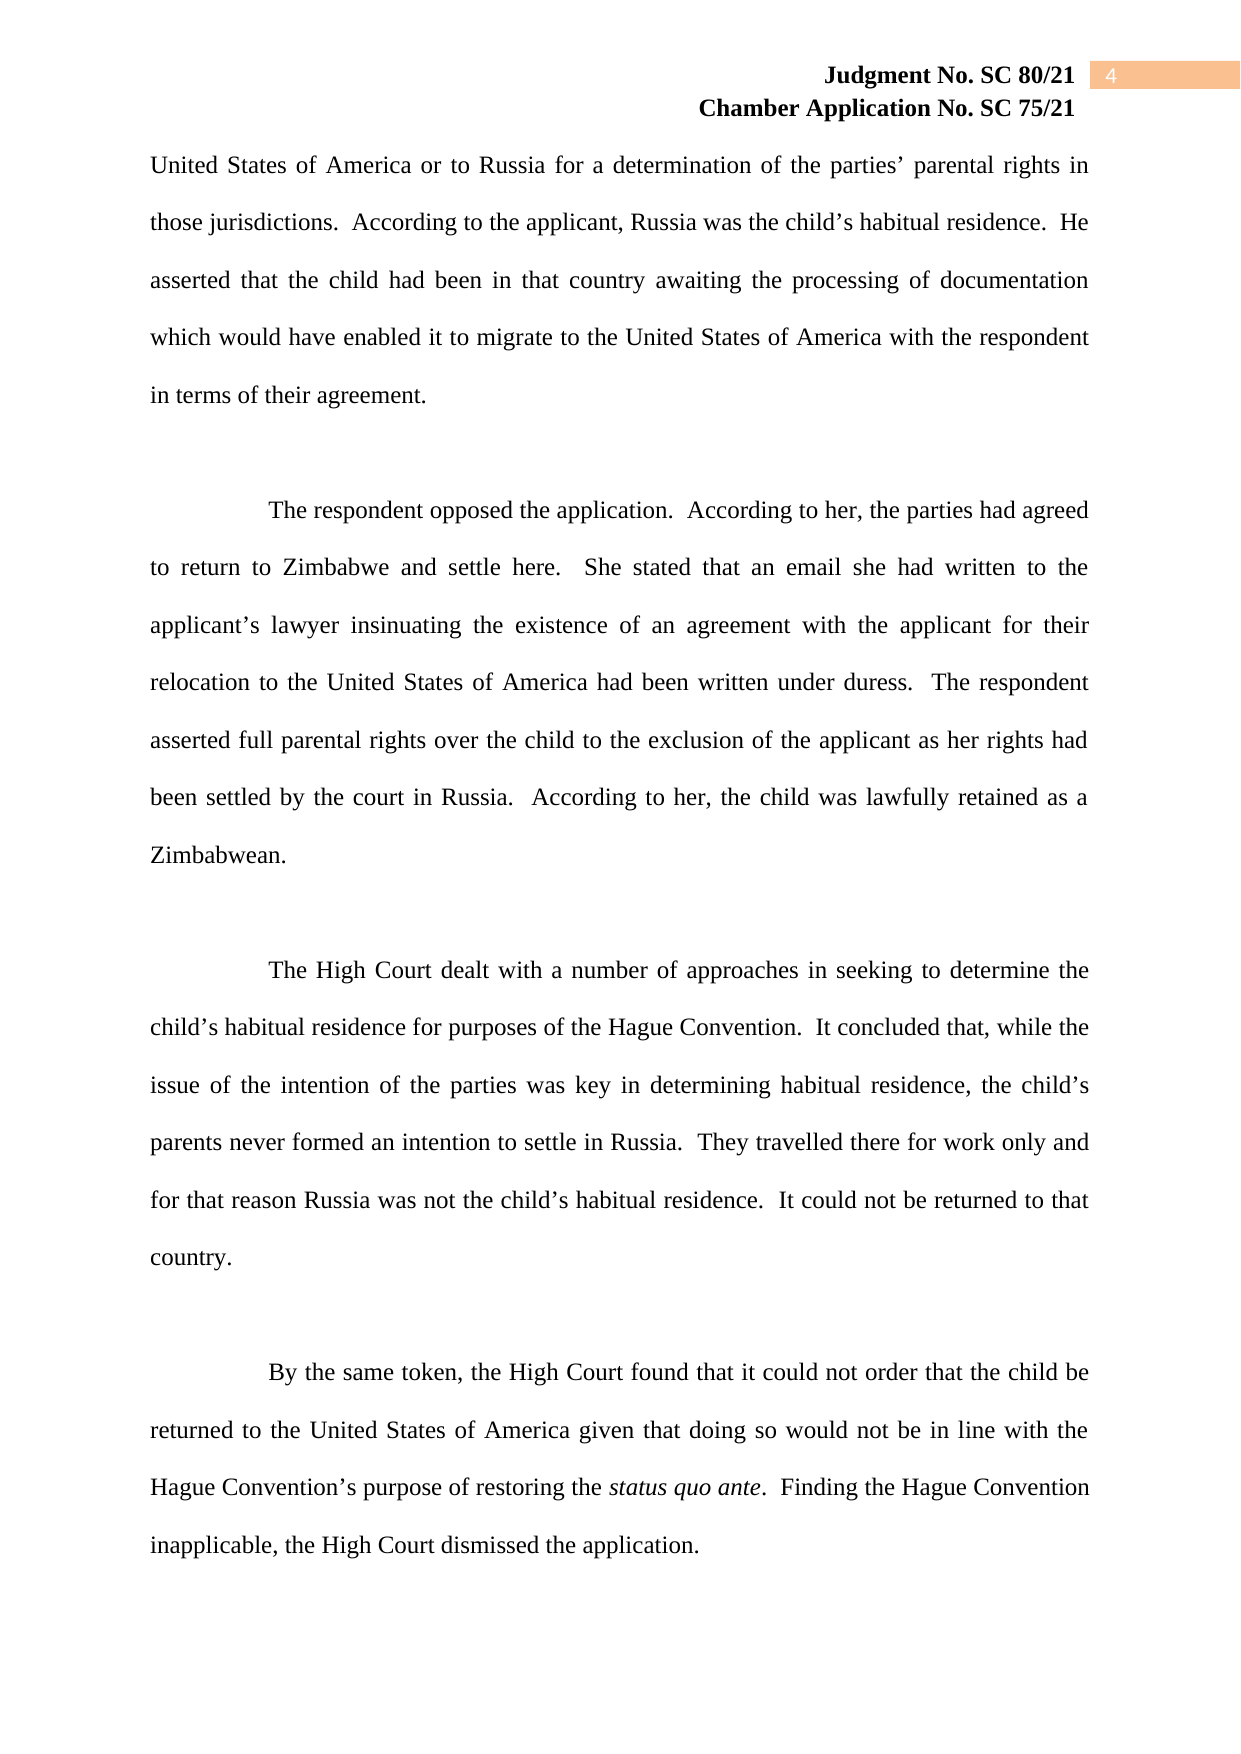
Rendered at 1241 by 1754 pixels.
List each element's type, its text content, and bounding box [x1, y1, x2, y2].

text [150, 150, 1090, 409]
text By the same token, the High Court found that it could not order that the child be returned to the United States of America given that doing so would not be in line with the Hague Convention’s purpose of restoring the status quo ante. Finding the Hague Convention inapplicable, the High Court dismissed the application. [150, 1357, 1090, 1559]
text The High Court dealt with a number of approaches in seeking to determine the child’s habitual residence for purposes of the Hague Convention. It concluded that, while the issue of the intention of the parties was key in determining habitual residence, the child’s parents never formed an intention to settle in Russia. They travelled there for work only and for that reason Russia was not the child’s habitual residence. It could not be returned to that country. [150, 955, 1090, 1271]
text The respondent opposed the application. According to her, the parties had agreed to return to Zimbabwe and settle here. She stated that an email she had written to the applicant’s lawyer insinuating the existence of an agreement with the applicant for their relocation to the United States of America had been written under duress. The respondent asserted full parental rights over the child to the exclusion of the applicant as her rights had been settled by the court in Russia. According to her, the child was lawfully retained as a Zimbabwean. [150, 495, 1090, 869]
